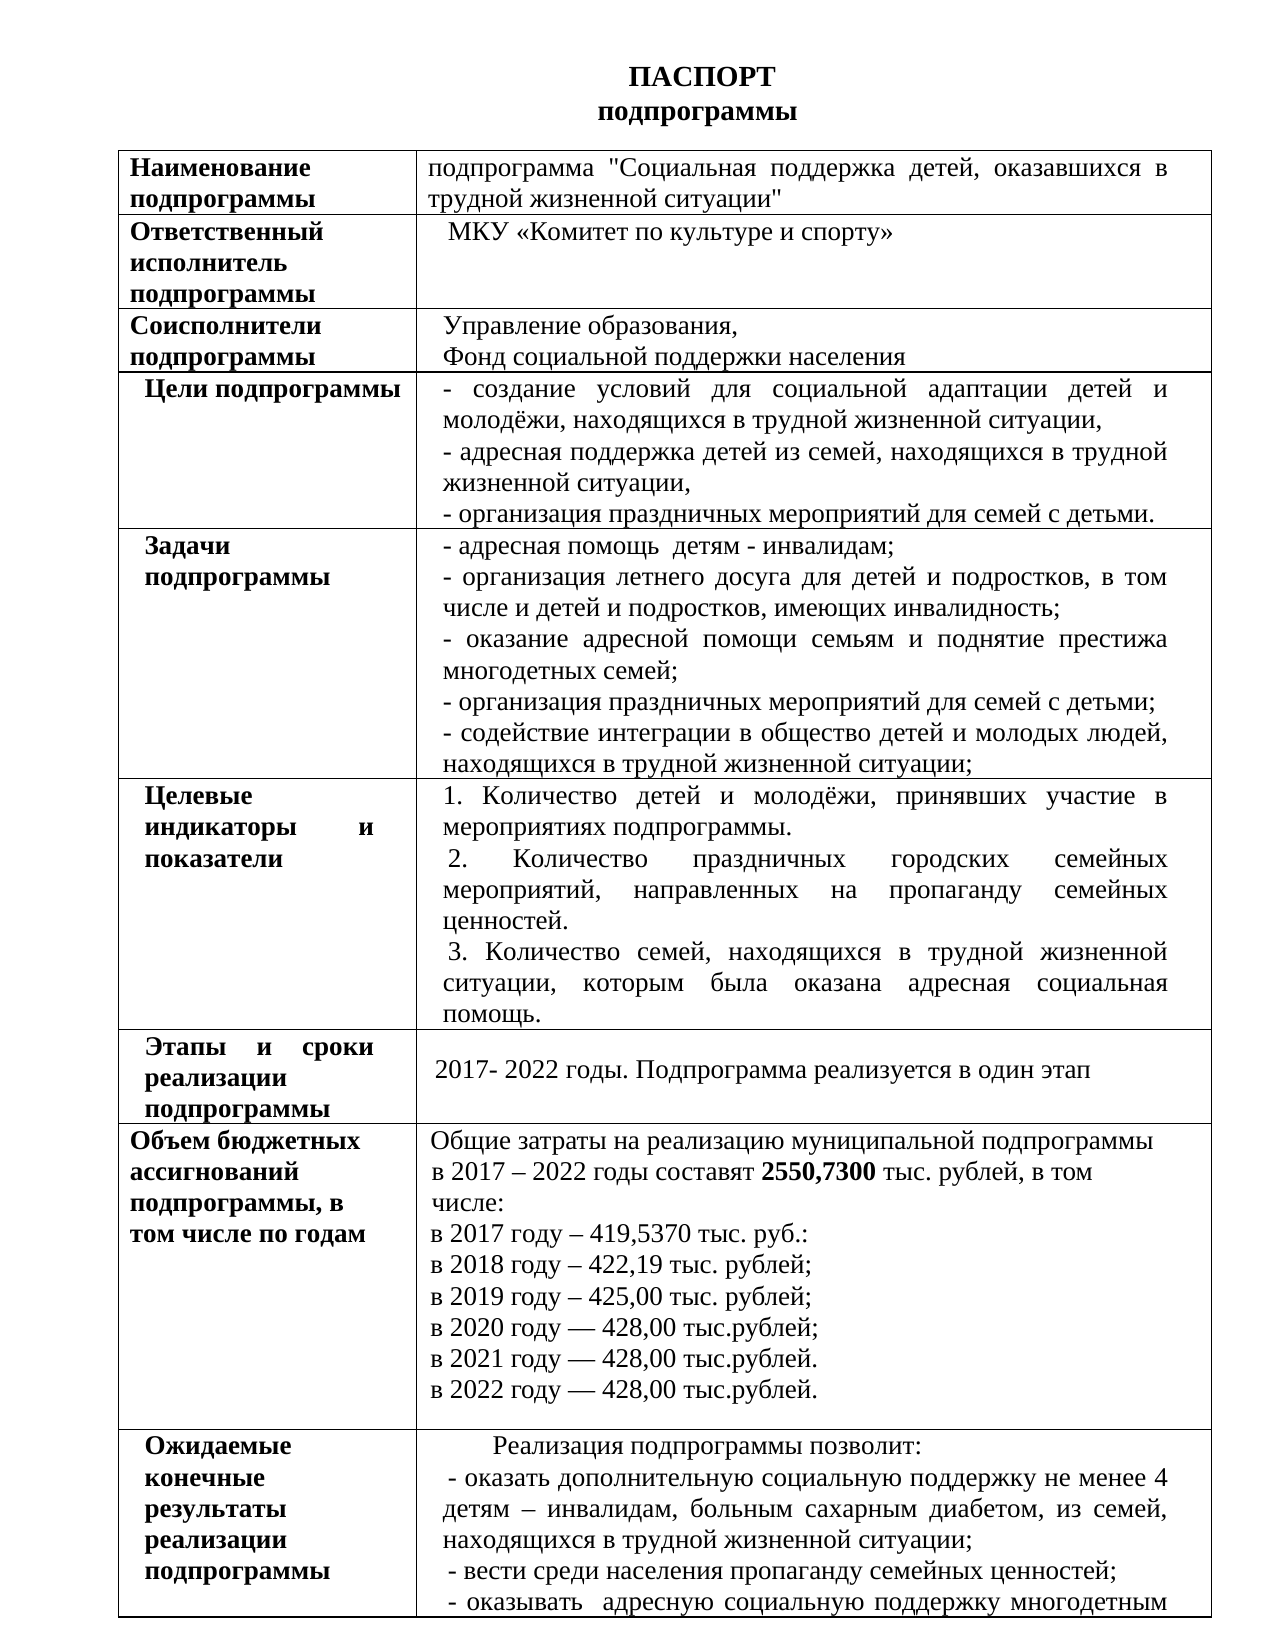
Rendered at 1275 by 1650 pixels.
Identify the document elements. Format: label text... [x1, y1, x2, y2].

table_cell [417, 1430, 1211, 1616]
table_cell МКУ «Комитет по культуре и спорту» [417, 215, 1211, 308]
table_cell Соисполнители подпрограммы [119, 309, 416, 371]
table_header подпрограмма "Социальная поддержка детей, оказавшихся в трудной жизненной ситуации" [417, 151, 1211, 213]
table_cell Задачи подпрограммы [119, 529, 416, 778]
table_cell Ответственный исполнитель подпрограммы [119, 215, 416, 308]
table_cell 1. Количество детей и молодёжи, принявших участие в мероприятиях подпрограммы. 2. Количество праздничных городских семейных мероприятий, направленных на пропаганду семейных ценностей. 3. Количество семей, находящихся в трудной жизненной ситуации, которым была оказана адресная социальная помощь. [417, 779, 1211, 1028]
table_cell Целевые индикаторы и показатели [119, 779, 416, 1028]
subtitle подпрограммы [118, 93, 1211, 126]
table_cell - создание условий для социальной адаптации детей и молодёжи, находящихся в трудной жизненной ситуации, - адресная поддержка детей из семей, находящихся в трудной жизненной ситуации, - организация праздничных мероприятий для семей с детьми. [417, 373, 1211, 528]
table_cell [119, 1430, 416, 1616]
text ПАСПОРТ [193, 59, 1211, 93]
table_cell - адресная помощь детям - инвалидам; - организация летнего досуга для детей и подростков, в том числе и детей и подростков, имеющих инвалидность; - оказание адресной помощи семьям и поднятие престижа многодетных семей; - организация праздничных мероприятий для семей с детьми; - содействие интеграции в общество детей и молодых людей, находящихся в трудной жизненной ситуации; [417, 529, 1211, 778]
table_cell Цели подпрограммы [119, 373, 416, 528]
table_cell Объем бюджетных ассигнований подпрограммы, в том числе по годам [119, 1124, 416, 1428]
table_cell 2017- 2022 годы. Подпрограмма реализуется в один этап [417, 1030, 1211, 1123]
table_cell Этапы и сроки реализации подпрограммы [119, 1030, 416, 1123]
table_cell Управление образования, Фонд социальной поддержки населения [417, 309, 1211, 371]
table_header Наименование подпрограммы [119, 151, 416, 213]
table_cell Общие затраты на реализацию муниципальной подпрограммы в 2017 – 2022 годы составят 2550,7300 тыс. рублей, в том числе: в 2017 году – 419,5370 тыс. руб.: в 2018 году – 422,19 тыс. рублей; в 2019 году – 425,00 тыс. рублей; в 2020 году — 428,00 тыс.рублей; в 2021 году — 428,00 тыс.рублей. в 2022 году — 428,00 тыс.рублей. [417, 1124, 1211, 1428]
